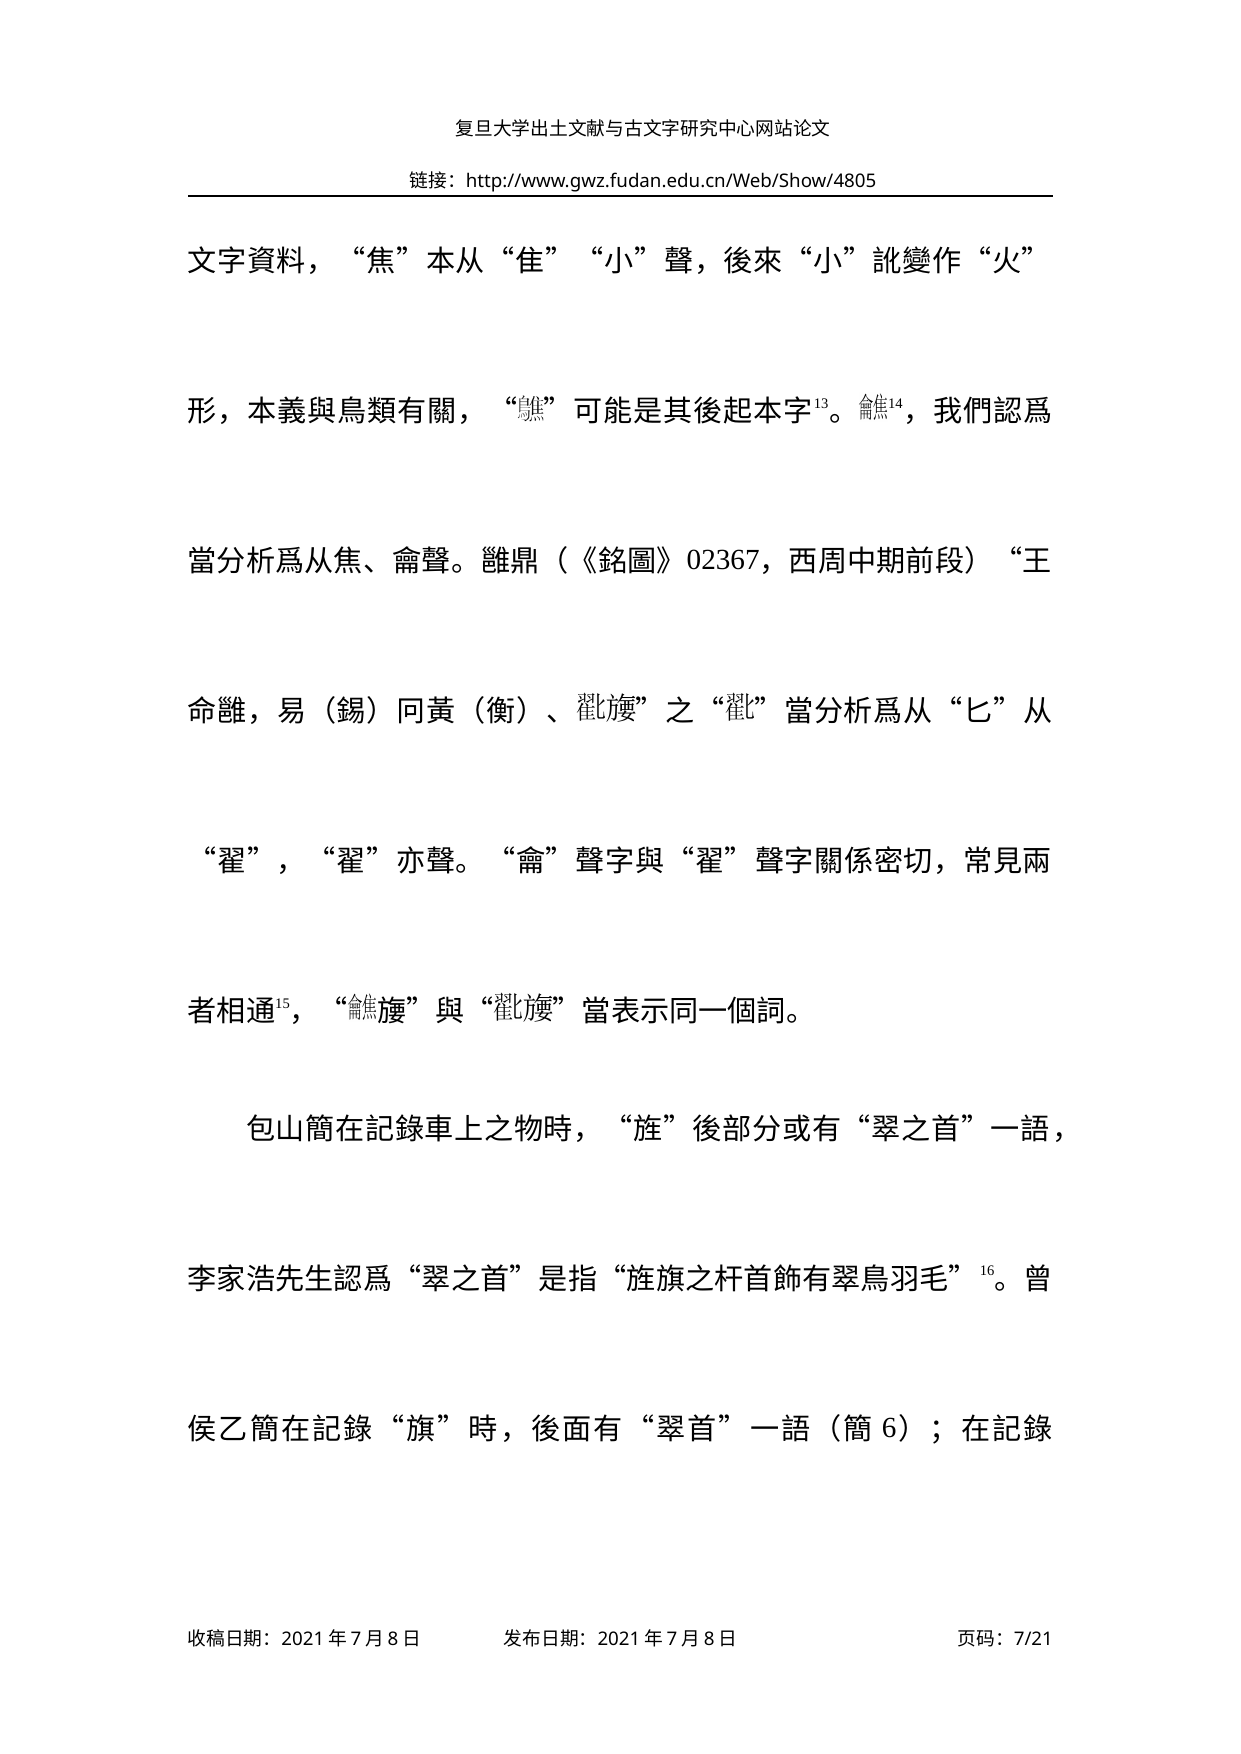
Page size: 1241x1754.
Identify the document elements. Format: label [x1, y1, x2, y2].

picture [493, 992, 553, 1022]
text [187, 222, 1053, 1047]
picture [576, 692, 636, 722]
picture [858, 392, 888, 422]
text [187, 1089, 1053, 1464]
picture [347, 992, 377, 1022]
picture [725, 692, 754, 722]
picture [517, 394, 544, 422]
